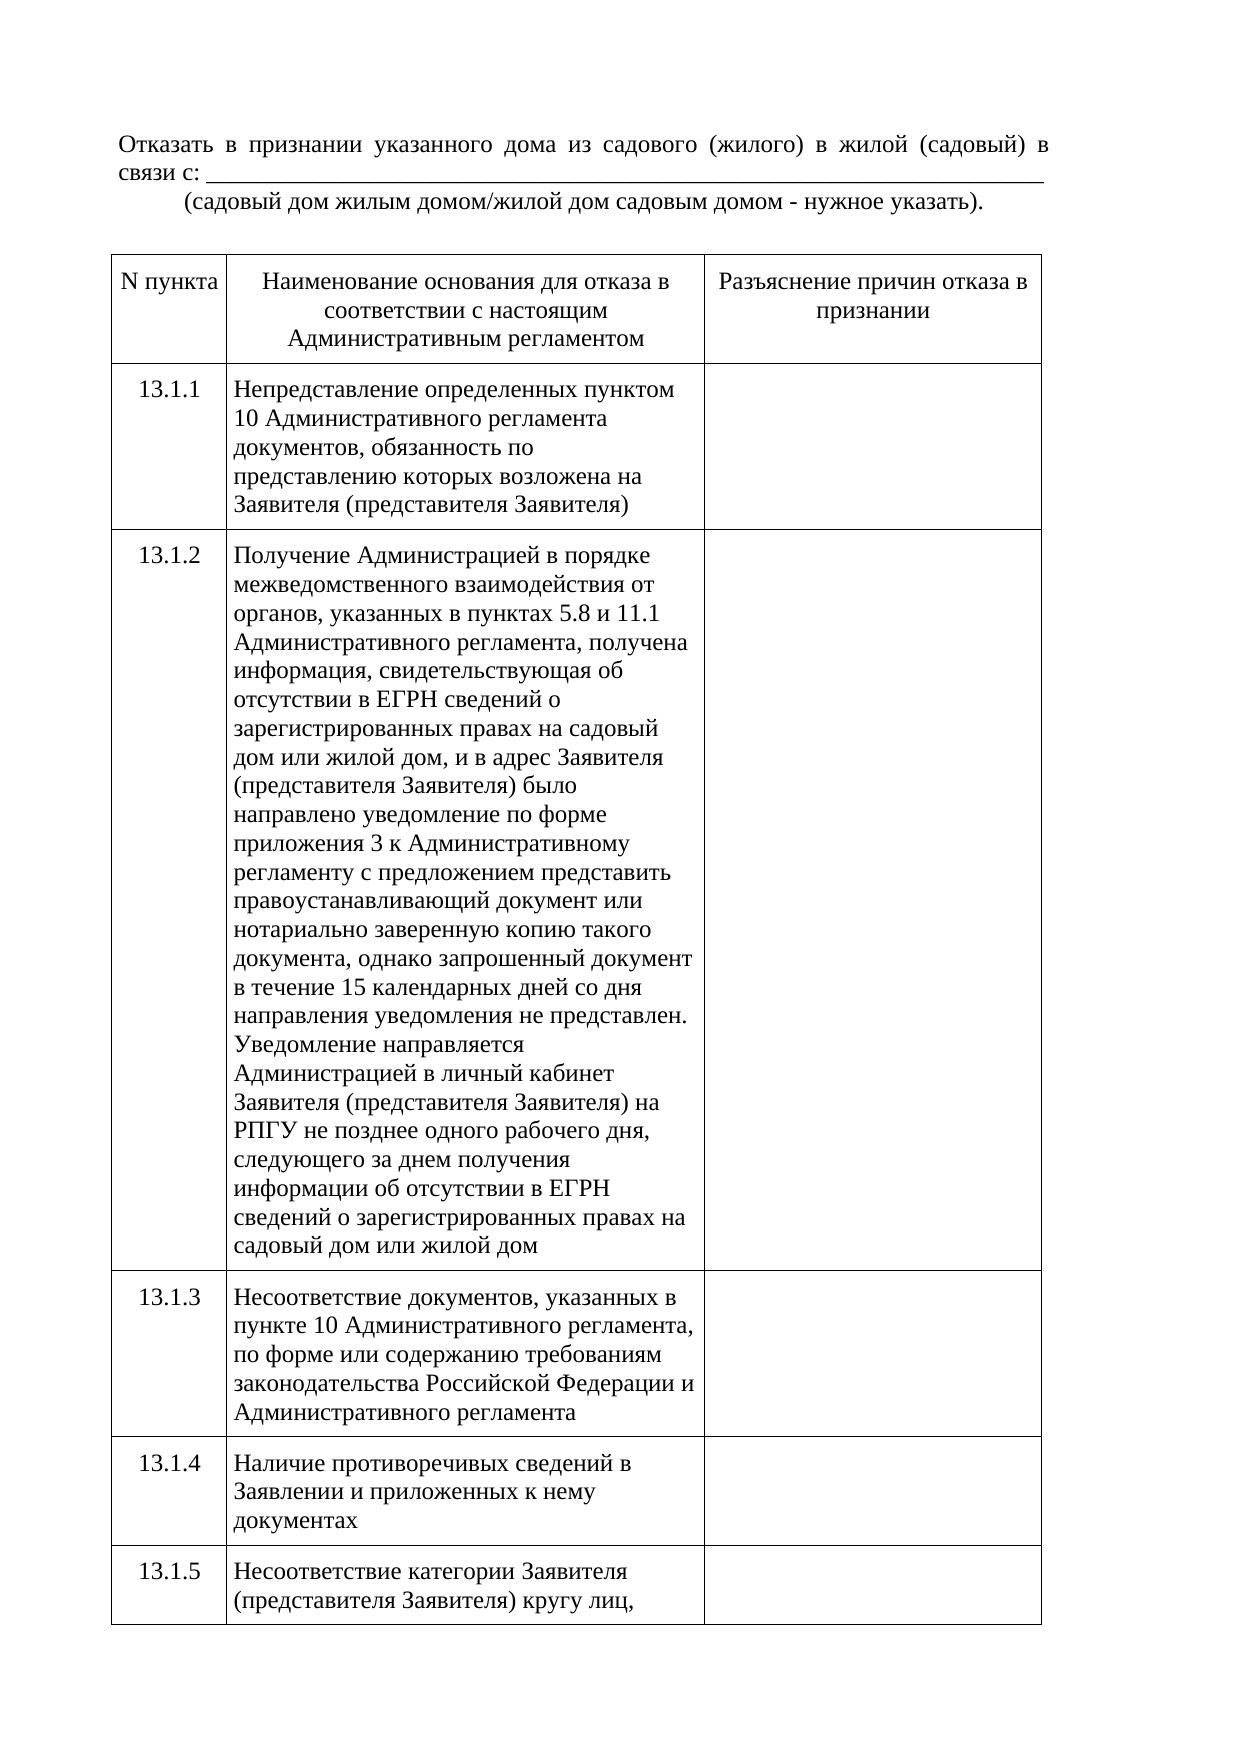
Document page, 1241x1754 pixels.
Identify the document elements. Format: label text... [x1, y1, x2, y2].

table_cell Наличие противоречивых сведений в Заявлении и приложенных к нему документах [227, 1437, 704, 1544]
table_cell Непредставление определенных пунктом 10 Административного регламента документов, обязанность по представлению которых возложена на Заявителя (представителя Заявителя) [227, 364, 704, 529]
table_cell [705, 1271, 1041, 1436]
table_cell [705, 364, 1041, 529]
table_cell Несоответствие документов, указанных в пункте 10 Административного регламента, по форме или содержанию требованиям законодательства Российской Федерации и Административного регламента [227, 1271, 704, 1436]
table_cell 13.1.4 [112, 1437, 226, 1544]
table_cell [112, 118, 1056, 226]
table_header Наименование основания для отказа в соответствии с настоящим Административным регламентом [227, 255, 704, 363]
table_header Разъяснение причин отказа в признании [705, 255, 1041, 363]
table_cell 13.1.5 [112, 1546, 226, 1624]
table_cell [227, 1546, 704, 1624]
table_cell 13.1.3 [112, 1271, 226, 1436]
table_cell [705, 530, 1041, 1270]
table_cell 13.1.1 [112, 364, 226, 529]
table_header N пункта [112, 255, 226, 363]
table_cell Получение Администрацией в порядке межведомственного взаимодействия от органов, указанных в пунктах 5.8 и 11.1 Административного регламента, получена информация, свидетельствующая об отсутствии в ЕГРН сведений о зарегистрированных правах на садовый дом или жилой дом, и в адрес Заявителя (представителя Заявителя) было направлено уведомление по форме приложения 3 к Административному регламенту с предложением представить правоустанавливающий документ или нотариально заверенную копию такого документа, однако запрошенный документ в течение 15 календарных дней со дня направления уведомления не представлен. Уведомление направляется Администрацией в личный кабинет Заявителя (представителя Заявителя) на РПГУ не позднее одного рабочего дня, следующего за днем получения информации об отсутствии в ЕГРН сведений о зарегистрированных правах на садовый дом или жилой дом [227, 530, 704, 1270]
table_cell [705, 1437, 1041, 1544]
table_cell 13.1.2 [112, 530, 226, 1270]
table_cell [705, 1546, 1041, 1624]
